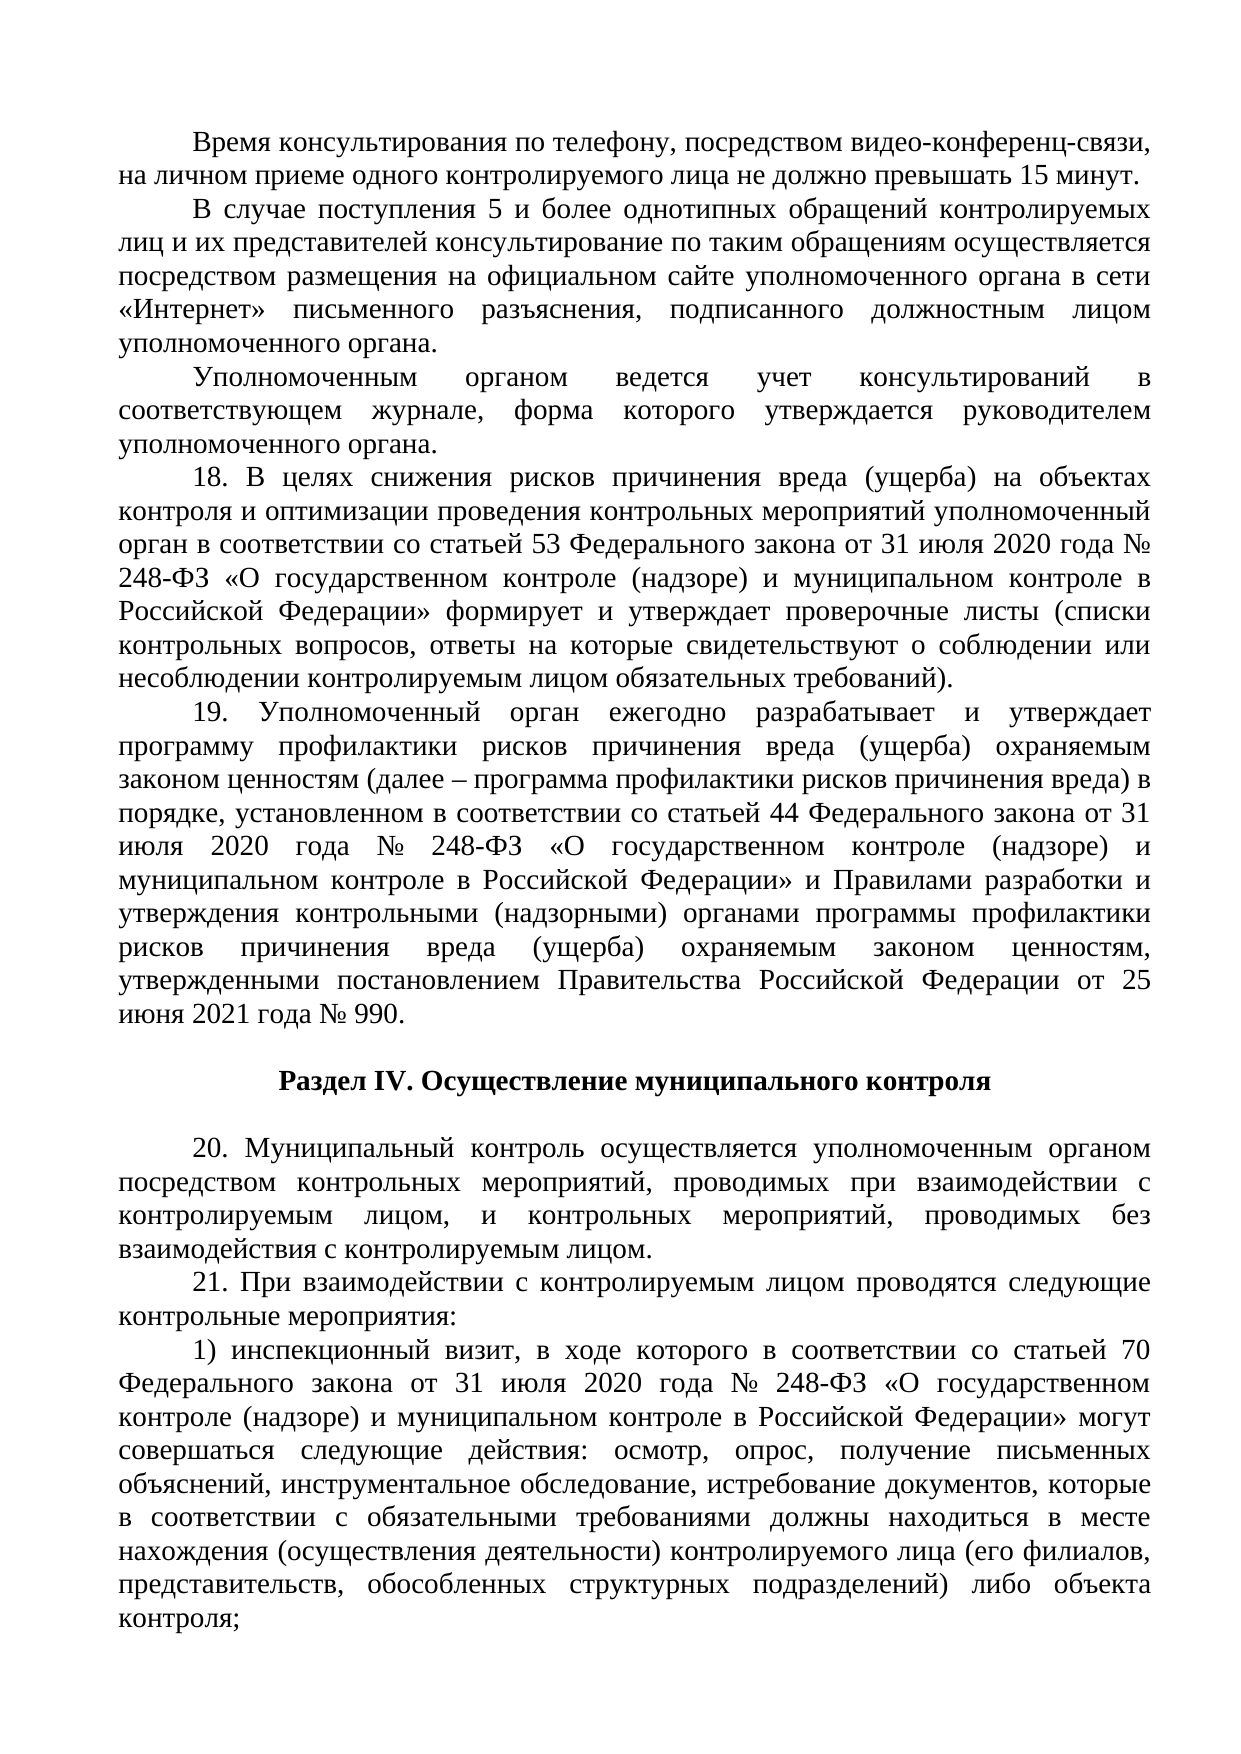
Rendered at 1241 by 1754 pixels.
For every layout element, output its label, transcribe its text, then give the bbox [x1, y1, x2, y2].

text 18. В целях снижения рисков причинения вреда (ущерба) на объектах контроля и оптимизации проведения контрольных мероприятий уполномоченный орган в соответствии со статьей 53 Федерального закона от 31 июля 2020 года № 248-ФЗ «О государственном контроле (надзоре) и муниципальном контроле в Российской Федерации» формирует и утверждает проверочные листы (списки контрольных вопросов, ответы на которые свидетельствуют о соблюдении или несоблюдении контролируемым лицом обязательных требований). [118, 459, 1152, 694]
text Уполномоченным органом ведется учет консультирований в соответствующем журнале, форма которого утверждается руководителем уполномоченного органа. [118, 359, 1152, 459]
text В случае поступления 5 и более однотипных обращений контролируемых лиц и их представителей консультирование по таким обращениям осуществляется посредством размещения на официальном сайте уполномоченного органа в сети «Интернет» письменного разъяснения, подписанного должностным лицом уполномоченного органа. [118, 191, 1152, 359]
text 21. При взаимодействии с контролируемым лицом проводятся следующие контрольные мероприятия: [118, 1264, 1152, 1332]
text 1) инспекционный визит, в ходе которого в соответствии со статьей 70 Федерального закона от 31 июля 2020 года № 248-ФЗ «О государственном контроле (надзоре) и муниципальном контроле в Российской Федерации» могут совершаться следующие действия: осмотр, опрос, получение письменных объяснений, инструментальное обследование, истребование документов, которые в соответствии с обязательными требованиями должны находиться в месте нахождения (осуществления деятельности) контролируемого лица (его филиалов, представительств, обособленных структурных подразделений) либо объекта контроля; [118, 1332, 1152, 1634]
text 20. Муниципальный контроль осуществляется уполномоченным органом посредством контрольных мероприятий, проводимых при взаимодействии с контролируемым лицом, и контрольных мероприятий, проводимых без взаимодействия с контролируемым лицом. [118, 1130, 1152, 1264]
text Время консультирования по телефону, посредством видео-конференц-связи, на личном приеме одного контролируемого лица не должно превышать 15 минут. [118, 124, 1152, 191]
text Раздел IV. Осуществление муниципального контроля [118, 1063, 1152, 1097]
text 19. Уполномоченный орган ежегодно разрабатывает и утверждает программу профилактики рисков причинения вреда (ущерба) охраняемым законом ценностям (далее – программа профилактики рисков причинения вреда) в порядке, установленном в соответствии со статьей 44 Федерального закона от 31 июля 2020 года № 248-ФЗ «О государственном контроле (надзоре) и муниципальном контроле в Российской Федерации» и Правилами разработки и утверждения контрольными (надзорными) органами программы профилактики рисков причинения вреда (ущерба) охраняемым законом ценностям, утвержденными постановлением Правительства Российской Федерации от 25 июня 2021 года № 990. [118, 694, 1152, 1029]
